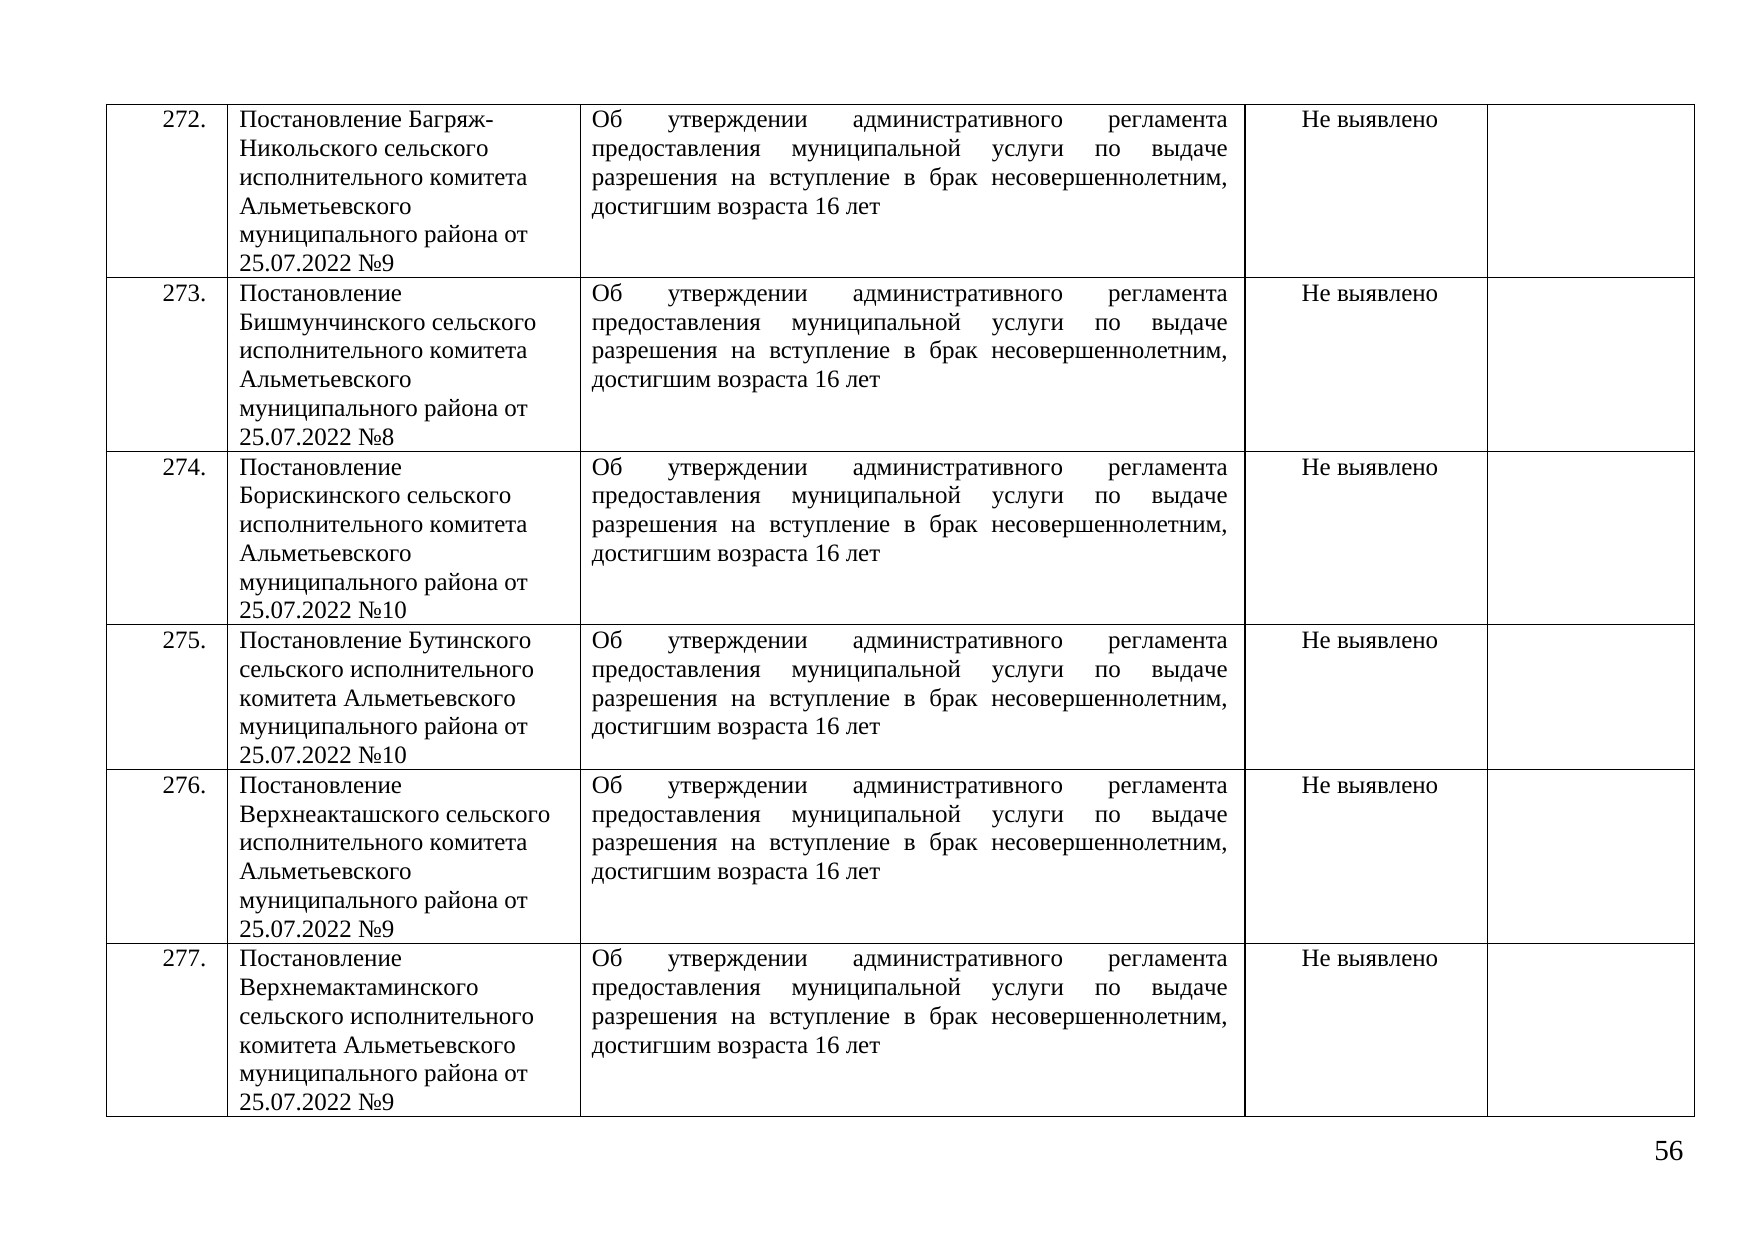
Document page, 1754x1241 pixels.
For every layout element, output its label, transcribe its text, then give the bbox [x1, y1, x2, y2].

table_cell Постановление Борискинского сельского исполнительного комитета Альметьевского муниципального района от 25.07.2022 №10 [228, 452, 580, 624]
table_cell [1488, 770, 1694, 942]
table_cell Постановление Бишмунчинского сельского исполнительного комитета Альметьевского муниципального района от 25.07.2022 №8 [228, 278, 580, 451]
table_cell [1488, 944, 1694, 1116]
table_cell Не выявлено [1246, 278, 1487, 451]
table_cell [1488, 452, 1694, 624]
table_cell Не выявлено [1246, 105, 1487, 277]
table_cell [1488, 625, 1694, 769]
table_cell [1488, 278, 1694, 451]
table_cell [1488, 105, 1694, 277]
table_cell Не выявлено [1246, 452, 1487, 624]
table_cell [107, 105, 227, 277]
table_cell [107, 944, 227, 1116]
table_cell [107, 770, 227, 942]
table_cell [107, 278, 227, 451]
table_cell Не выявлено [1246, 770, 1487, 942]
table_cell Постановление Бутинского сельского исполнительного комитета Альметьевского муниципального района от 25.07.2022 №10 [228, 625, 580, 769]
table_cell Постановление Верхнеакташского сельского исполнительного комитета Альметьевского муниципального района от 25.07.2022 №9 [228, 770, 580, 942]
table_cell Постановление Багряж-Никольского сельского исполнительного комитета Альметьевского муниципального района от 25.07.2022 №9 [228, 105, 580, 277]
table_cell [107, 625, 227, 769]
table_cell Не выявлено [1246, 625, 1487, 769]
table_cell [107, 452, 227, 624]
table_cell Постановление Верхнемактаминского сельского исполнительного комитета Альметьевского муниципального района от 25.07.2022 №9 [228, 944, 580, 1116]
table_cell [581, 105, 1244, 277]
table_cell Не выявлено [1246, 944, 1487, 1116]
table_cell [581, 944, 1244, 1116]
